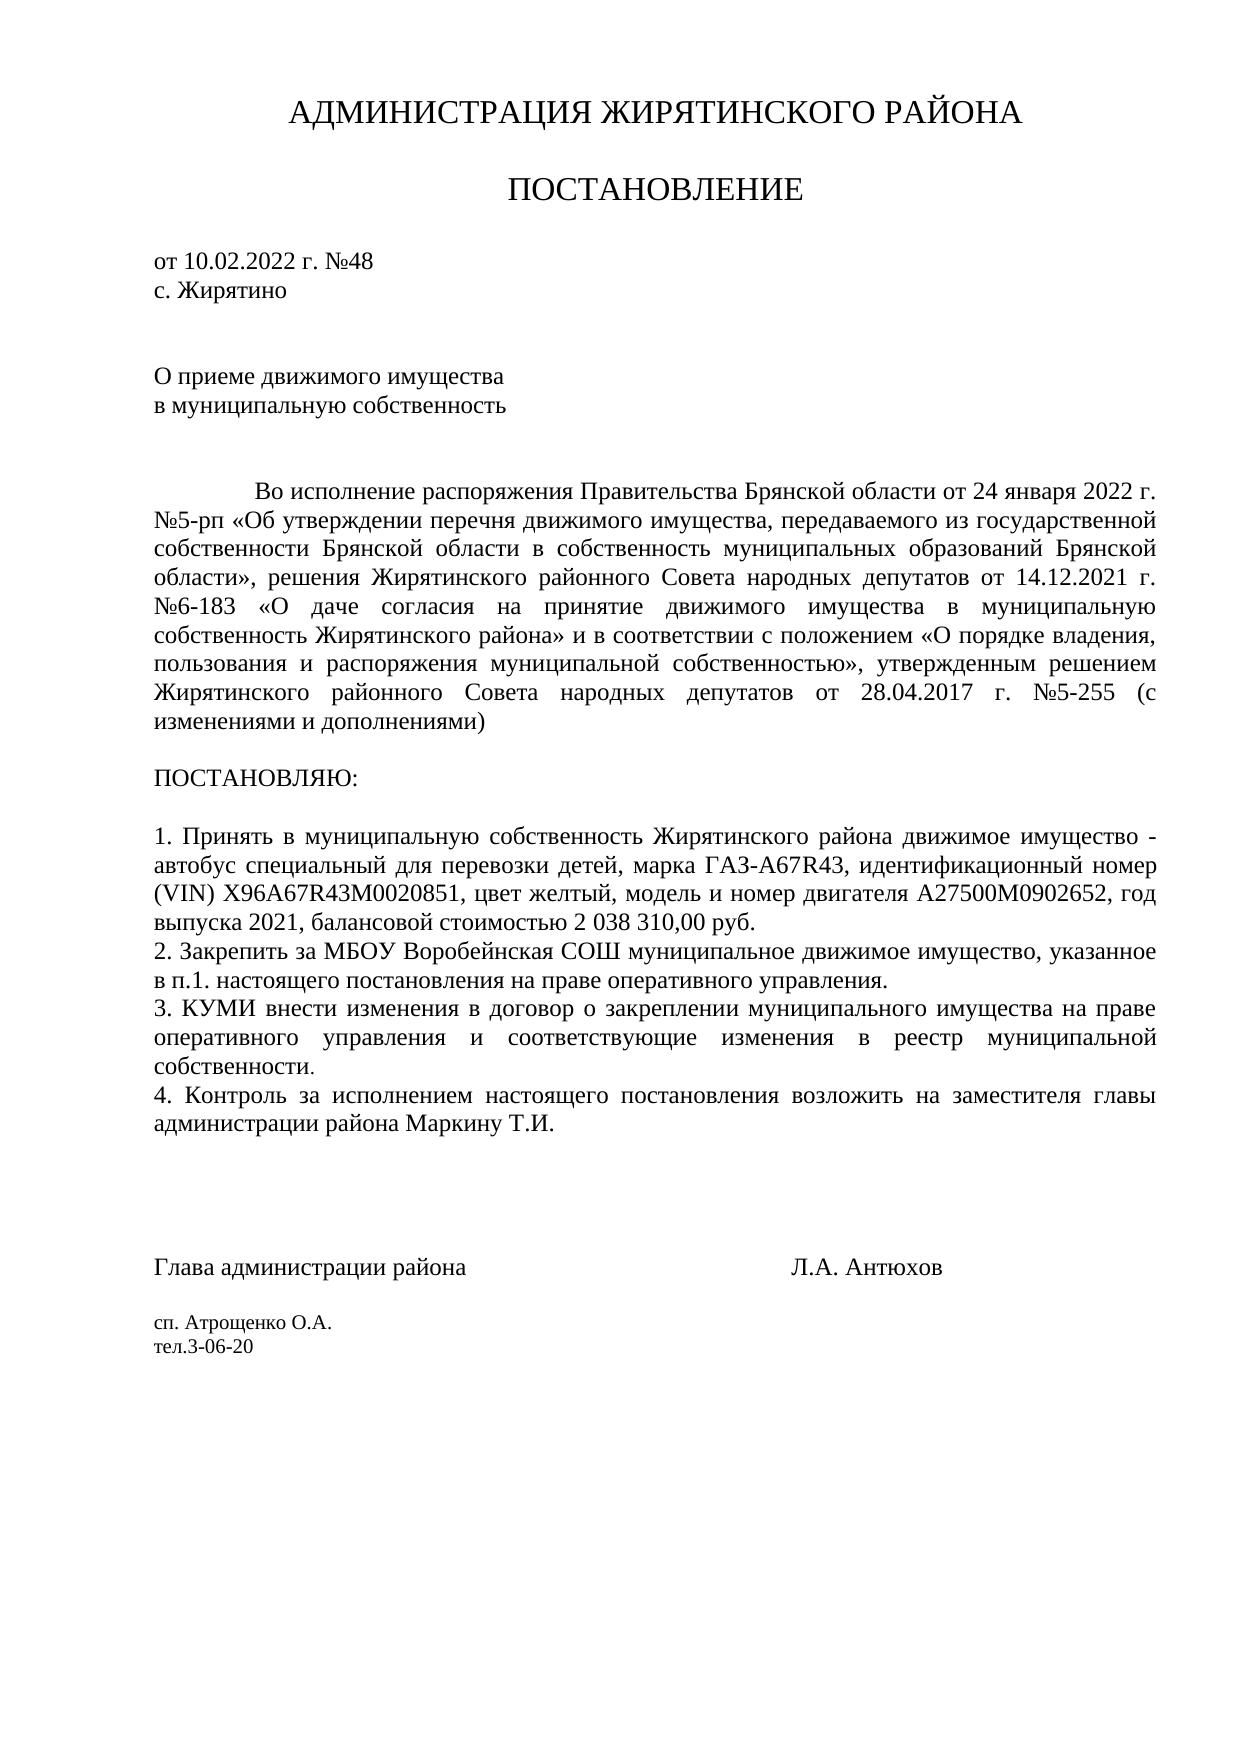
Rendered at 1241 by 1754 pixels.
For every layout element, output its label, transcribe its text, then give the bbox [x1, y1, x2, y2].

text 3. КУМИ внести изменения в договор о закреплении муниципального имущества на праве оперативного управления и соответствующие изменения в реестр муниципальной собственности. [153, 993, 1157, 1080]
text в муниципальную собственность [153, 390, 1157, 418]
subtitle от 10.02.2022 г. №48 [153, 246, 1157, 275]
text ПОСТАНОВЛЕНИЕ [153, 169, 1157, 208]
text Глава администрации района Л.А. Антюхов [153, 1252, 1157, 1281]
text сп. Атрощенко О.А. [153, 1310, 1157, 1334]
text 1. Принять в муниципальную собственность Жирятинского района движимое имущество - автобус специальный для перевозки детей, марка ГАЗ-А67R43, идентификационный номер (VIN) X96A67R43M0020851, цвет желтый, модель и номер двигателя А27500М0902652, год выпуска 2021, балансовой стоимостью 2 038 310,00 руб. [153, 821, 1157, 936]
text тел.3-06-20 [153, 1334, 1157, 1358]
text с. Жирятино [153, 275, 1157, 303]
title АДМИНИСТРАЦИЯ ЖИРЯТИНСКОГО РАЙОНА [153, 93, 1157, 131]
text ПОСТАНОВЛЯЮ: [153, 763, 1157, 792]
text 2. Закрепить за МБОУ Воробейнская СОШ муниципальное движимое имущество, указанное в п.1. настоящего постановления на праве оперативного управления. [153, 936, 1157, 993]
text 4. Контроль за исполнением настоящего постановления возложить на заместителя главы администрации района Маркину Т.И. [153, 1080, 1157, 1137]
text О приеме движимого имущества [153, 361, 1157, 390]
text Во исполнение распоряжения Правительства Брянской области от 24 января 2022 г. №5-рп «Об утверждении перечня движимого имущества, передаваемого из государственной собственности Брянской области в собственность муниципальных образований Брянской области», решения Жирятинского районного Совета народных депутатов от 14.12.2021 г. №6-183 «О даче согласия на принятие движимого имущества в муниципальную собственность Жирятинского района» и в соответствии с положением «О порядке владения, пользования и распоряжения муниципальной собственностью», утвержденным решением Жирятинского районного Совета народных депутатов от 28.04.2017 г. №5-255 (с изменениями и дополнениями) [153, 476, 1157, 735]
